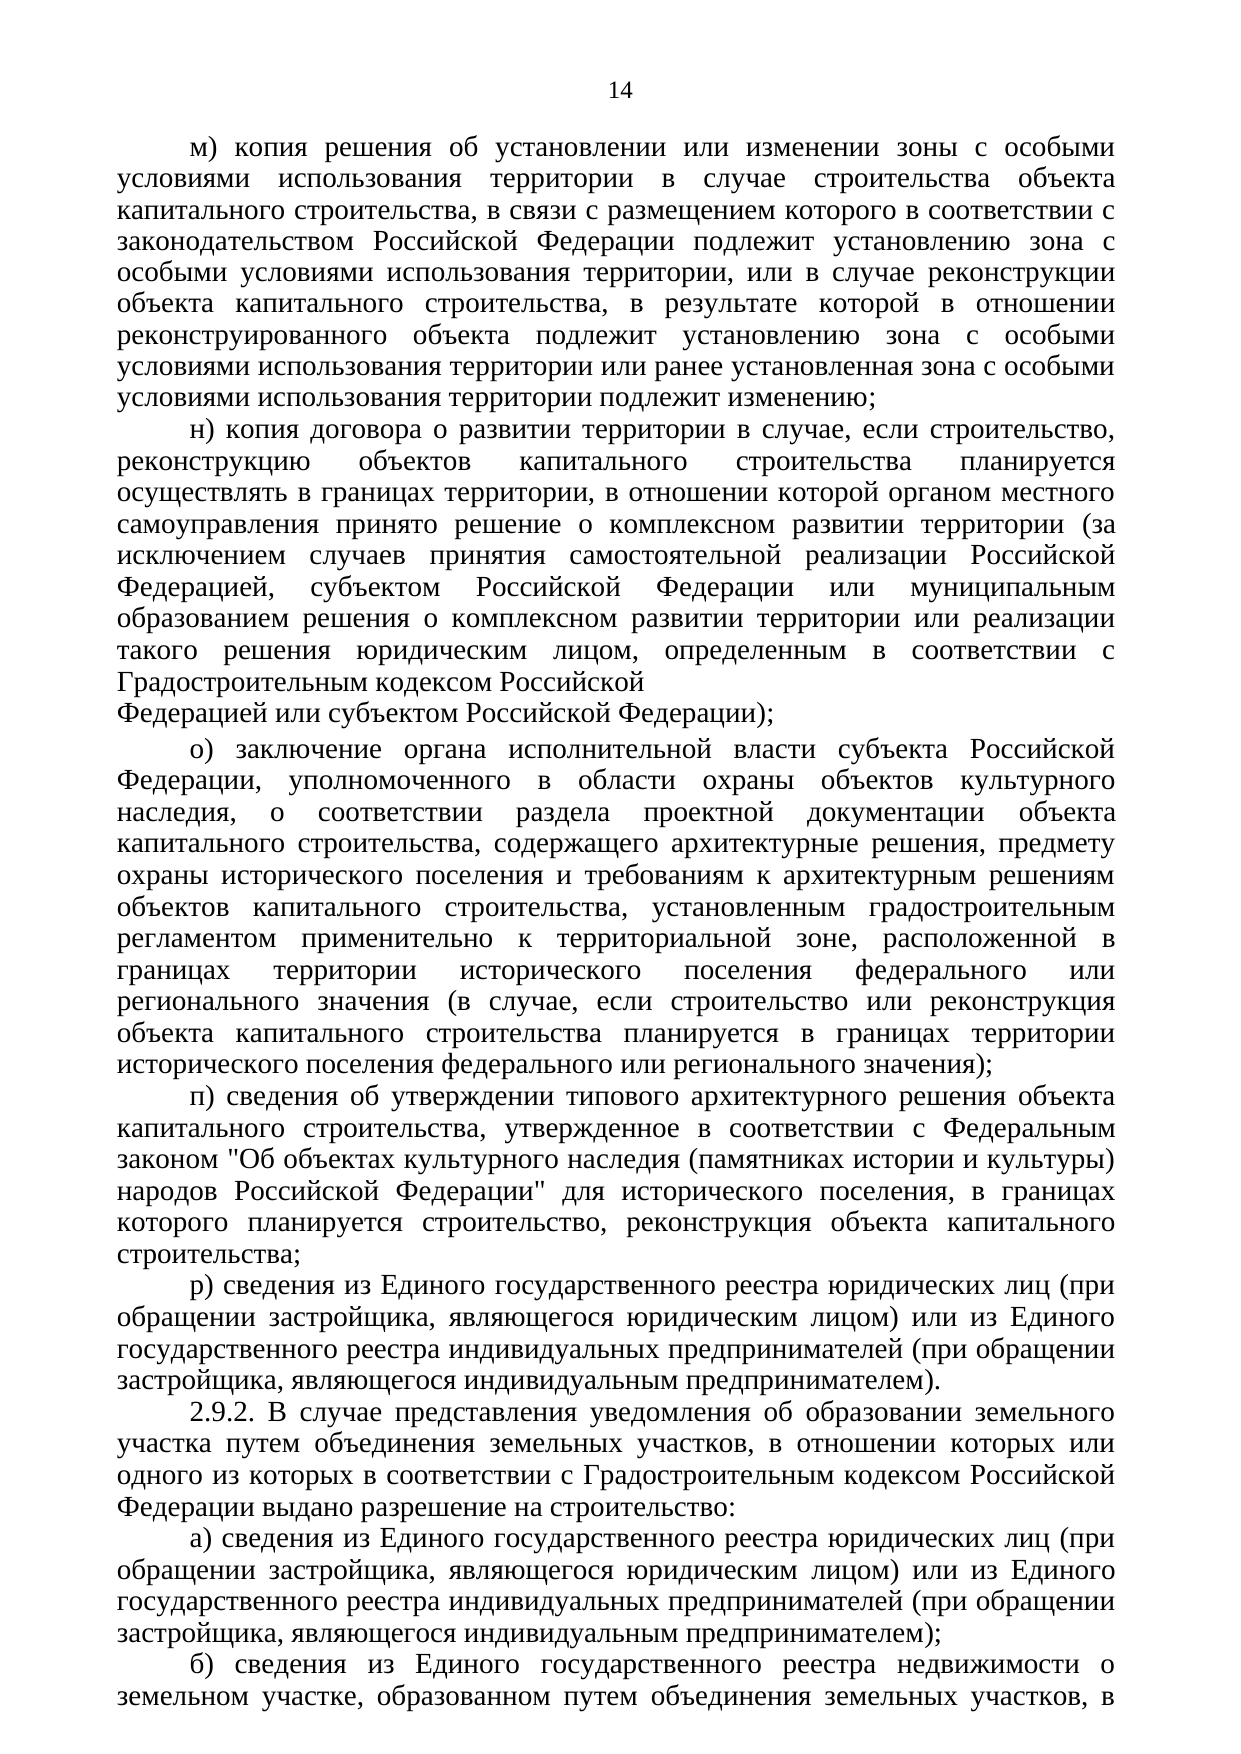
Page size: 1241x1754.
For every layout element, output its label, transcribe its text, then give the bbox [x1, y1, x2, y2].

text Федерацией или субъектом Российской Федерации); [117, 697, 1116, 729]
text п) сведения об утверждении типового архитектурного решения объекта капитального строительства, утвержденное в соответствии с Федеральным законом "Об объектах культурного наследия (памятниках истории и культуры) народов Российской Федерации" для исторического поселения, в границах которого планируется строительство, реконструкция объекта капитального строительства; [117, 1080, 1116, 1269]
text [117, 1649, 1116, 1712]
text о) заключение органа исполнительной власти субъекта Российской Федерации, уполномоченного в области охраны объектов культурного наследия, о соответствии раздела проектной документации объекта капитального строительства, содержащего архитектурные решения, предмету охраны исторического поселения и требованиям к архитектурным решениям объектов капитального строительства, установленным градостроительным регламентом применительно к территориальной зоне, расположенной в границах территории исторического поселения федерального или регионального значения (в случае, если строительство или реконструкция объекта капитального строительства планируется в границах территории исторического поселения федерального или регионального значения); [117, 733, 1116, 1080]
text н) копия договора о развитии территории в случае, если строительство, реконструкцию объектов капитального строительства планируется осуществлять в границах территории, в отношении которой органом местного самоуправления принято решение о комплексном развитии территории (за исключением случаев принятия самостоятельной реализации Российской Федерацией, субъектом Российской Федерации или муниципальным образованием решения о комплексном развитии территории или реализации такого решения юридическим лицом, определенным в соответствии с Градостроительным кодексом Российской [117, 413, 1116, 697]
text а) сведения из Единого государственного реестра юридических лиц (при обращении застройщика, являющегося юридическим лицом) или из Единого государственного реестра индивидуальных предпринимателей (при обращении застройщика, являющегося индивидуальным предпринимателем); [117, 1522, 1116, 1648]
text м) копия решения об установлении или изменении зоны с особыми условиями использования территории в случае строительства объекта капитального строительства, в связи с размещением которого в соответствии с законодательством Российской Федерации подлежит установлению зона с особыми условиями использования территории, или в случае реконструкции объекта капитального строительства, в результате которой в отношении реконструированного объекта подлежит установлению зона с особыми условиями использования территории или ранее установленная зона с особыми условиями использования территории подлежит изменению; [117, 132, 1116, 413]
text 2.9.2. В случае представления уведомления об образовании земельного участка путем объединения земельных участков, в отношении которых или одного из которых в соответствии с Градостроительным кодексом Российской Федерации выдано разрешение на строительство: [117, 1396, 1116, 1522]
text р) сведения из Единого государственного реестра юридических лиц (при обращении застройщика, являющегося юридическим лицом) или из Единого государственного реестра индивидуальных предпринимателей (при обращении застройщика, являющегося индивидуальным предпринимателем). [117, 1270, 1116, 1396]
